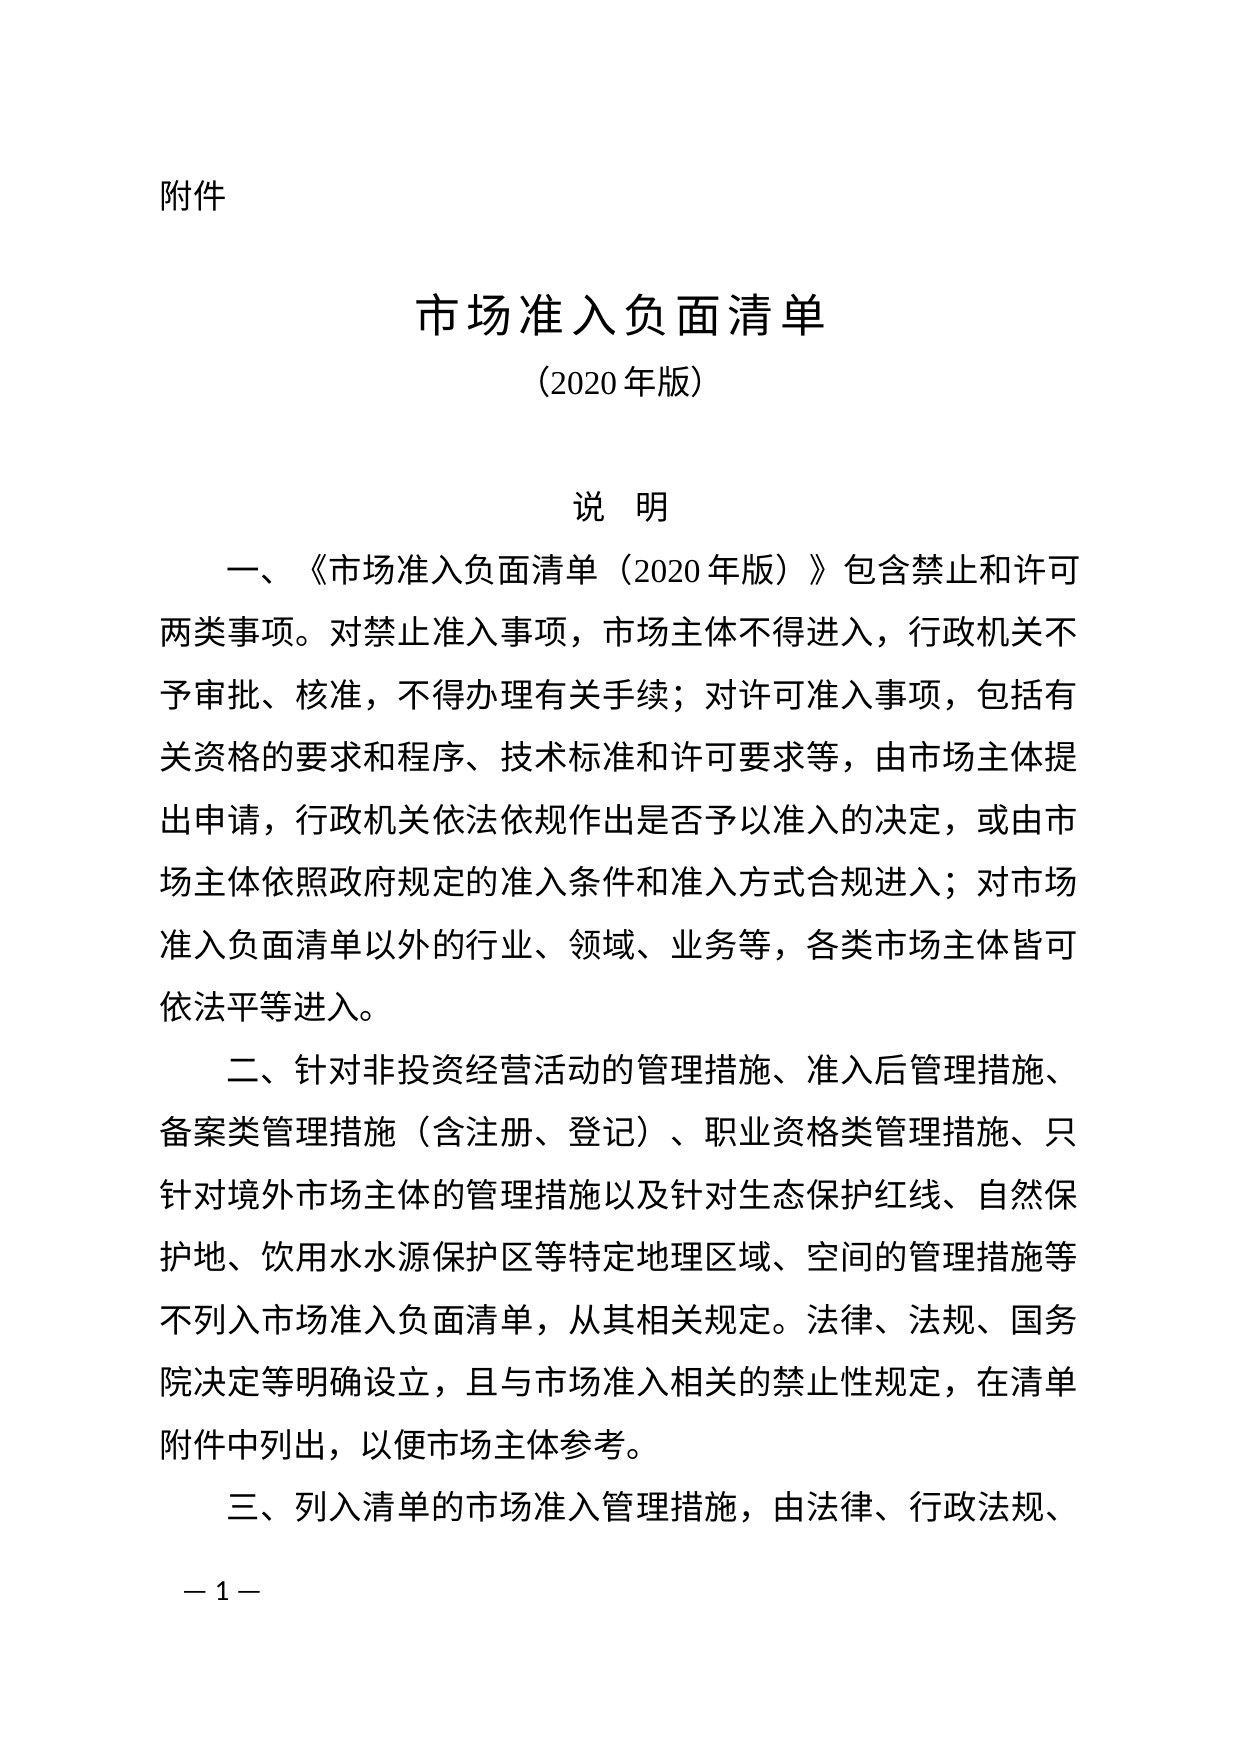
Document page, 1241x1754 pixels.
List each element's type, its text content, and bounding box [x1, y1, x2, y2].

text 一、《市场准入负面清单（2020年版）》包含禁止和许可两类事项。对禁止准入事项，市场主体不得进入，行政机关不予审批、核准，不得办理有关手续；对许可准入事项，包括有关资格的要求和程序、技术标准和许可要求等，由市场主体提出申请，行政机关依法依规作出是否予以准入的决定，或由市场主体依照政府规定的准入条件和准入方式合规进入；对市场准入负面清单以外的行业、领域、业务等，各类市场主体皆可依法平等进入。 [159, 532, 1081, 1032]
text 附件 [159, 165, 1081, 219]
text 说 明 [159, 469, 1081, 532]
text 二、针对非投资经营活动的管理措施、准入后管理措施、备案类管理措施（含注册、登记）、职业资格类管理措施、只针对境外市场主体的管理措施以及针对生态保护红线、自然保护地、饮用水水源保护区等特定地理区域、空间的管理措施等不列入市场准入负面清单，从其相关规定。法律、法规、国务院决定等明确设立，且与市场准入相关的禁止性规定，在清单附件中列出，以便市场主体参考。 [159, 1032, 1081, 1469]
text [159, 1469, 1081, 1532]
text 市场准入负面清单 [159, 282, 1081, 344]
text （2020年版） [159, 344, 1081, 407]
